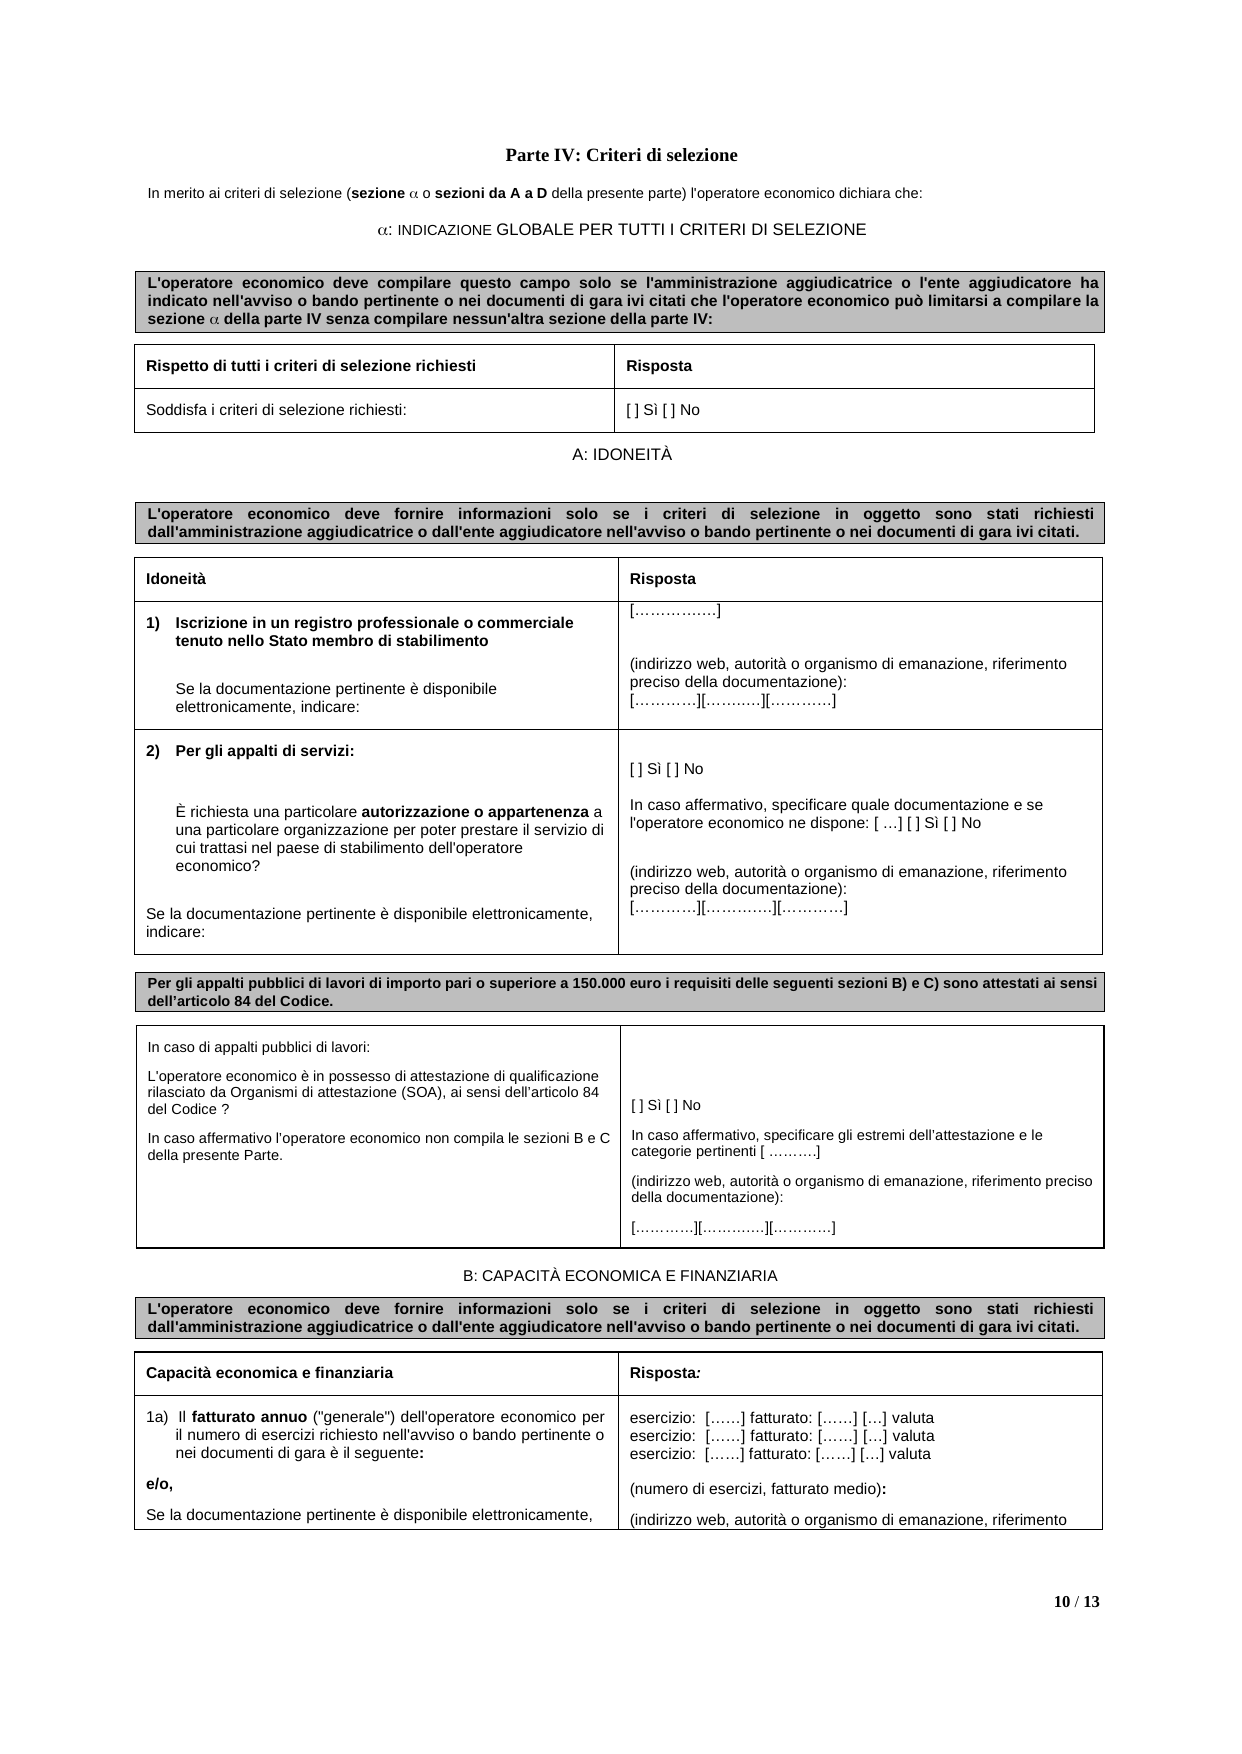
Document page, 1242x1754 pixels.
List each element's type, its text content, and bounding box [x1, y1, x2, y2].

text In caso affermativo l’operatore economico non compila le sezioni B e C [147, 1130, 611, 1147]
text A: IDONEITÀ [567, 444, 677, 463]
table_cell [ ] Sì [ ] No In caso affermativo, specificare quale documentazione e se l'operatore economico ne dispone: [ …] [ ] Sì [ ] No (indirizzo web, autorità o organismo di emanazione, riferimento preciso della documentazione): […………][……….…][…………] [619, 730, 1102, 954]
text categorie pertinenti [ ……….] [631, 1143, 1196, 1160]
text [ ] Sì [ ] No [631, 1097, 1196, 1114]
table_header Idoneità [135, 558, 618, 601]
text L'operatore economico è in possesso di attestazione di qualificazione rilasciato da Organismi di attestazione (SOA), ai sensi dell’articolo 84 del Codice ? [147, 1067, 599, 1118]
table_cell 1) Iscrizione in un registro professionale o commerciale tenuto nello Stato membro di stabilimento Se la documentazione pertinente è disponibile elettronicamente, indicare: [135, 602, 618, 729]
table_cell esercizio: [……] fatturato: [……] […] valuta esercizio: [……] fatturato: [……] […] valuta esercizio: [……] fatturato: [……] […] valuta (numero di esercizi, fatturato medio): (indirizzo web, autorità o organismo di emanazione, riferimento [619, 1396, 1102, 1529]
table_header Risposta: [619, 1353, 1102, 1395]
text : INDICAZIONE GLOBALE PER TUTTI I CRITERI DI SELEZIONE [373, 219, 871, 239]
table_cell [………….…] (indirizzo web, autorità o organismo di emanazione, riferimento preciso della documentazione): […………][……..…][…………] [619, 602, 1102, 729]
text Per gli appalti pubblici di lavori di importo pari o superiore a 150.000 euro i requisiti delle seguenti sezioni B) e C) sono attestati ai sensi [147, 975, 1196, 992]
text dell’articolo 84 del Codice. [147, 992, 1196, 1008]
table_header Rispetto di tutti i criteri di selezione richiesti [135, 345, 614, 388]
text In merito ai criteri di selezione (sezione  o sezioni da A a D della presente parte) l'operatore economico dichiara che: [147, 185, 1196, 202]
text L'operatore economico deve compilare questo campo solo se l'amministrazione aggiudicatrice o l'ente aggiudicatore ha indicato nell'avviso o bando pertinente o nei documenti di gara ivi citati che l'operatore economico può limitarsi a compilare la sezione  della parte IV senza compilare nessun'altra sezione della parte IV: [147, 274, 1099, 328]
text della presente Parte. [147, 1147, 286, 1164]
table_header Capacità economica e finanziaria [135, 1353, 618, 1395]
table_header Risposta [615, 345, 1094, 388]
table_cell 1a) Il fatturato annuo ("generale") dell'operatore economico per il numero di esercizi richiesto nell'avviso o bando pertinente o nei documenti di gara è il seguente: e/o, Se la documentazione pertinente è disponibile elettronicamente, [135, 1396, 618, 1529]
table_cell 2) Per gli appalti di servizi: È richiesta una particolare autorizzazione o appartenenza a una particolare organizzazione per poter prestare il servizio di cui trattasi nel paese di stabilimento dell'operatore economico? Se la documentazione pertinente è disponibile elettronicamente, indicare: [135, 730, 618, 954]
table_header Risposta [619, 558, 1102, 601]
text B: CAPACITÀ ECONOMICA E FINANZIARIA [463, 1266, 1196, 1284]
text In caso di appalti pubblici di lavori: [147, 1038, 1196, 1054]
text […………][……….…][…………] [631, 1218, 1196, 1234]
text Parte IV: Criteri di selezione [501, 143, 742, 165]
text In caso affermativo, specificare gli estremi dell’attestazione e le [631, 1126, 1196, 1143]
table_cell Soddisfa i criteri di selezione richiesti: [135, 389, 614, 432]
table_cell [ ] Sì [ ] No [615, 389, 1094, 432]
text (indirizzo web, autorità o organismo di emanazione, riferimento preciso della documentazione): [631, 1172, 1094, 1206]
